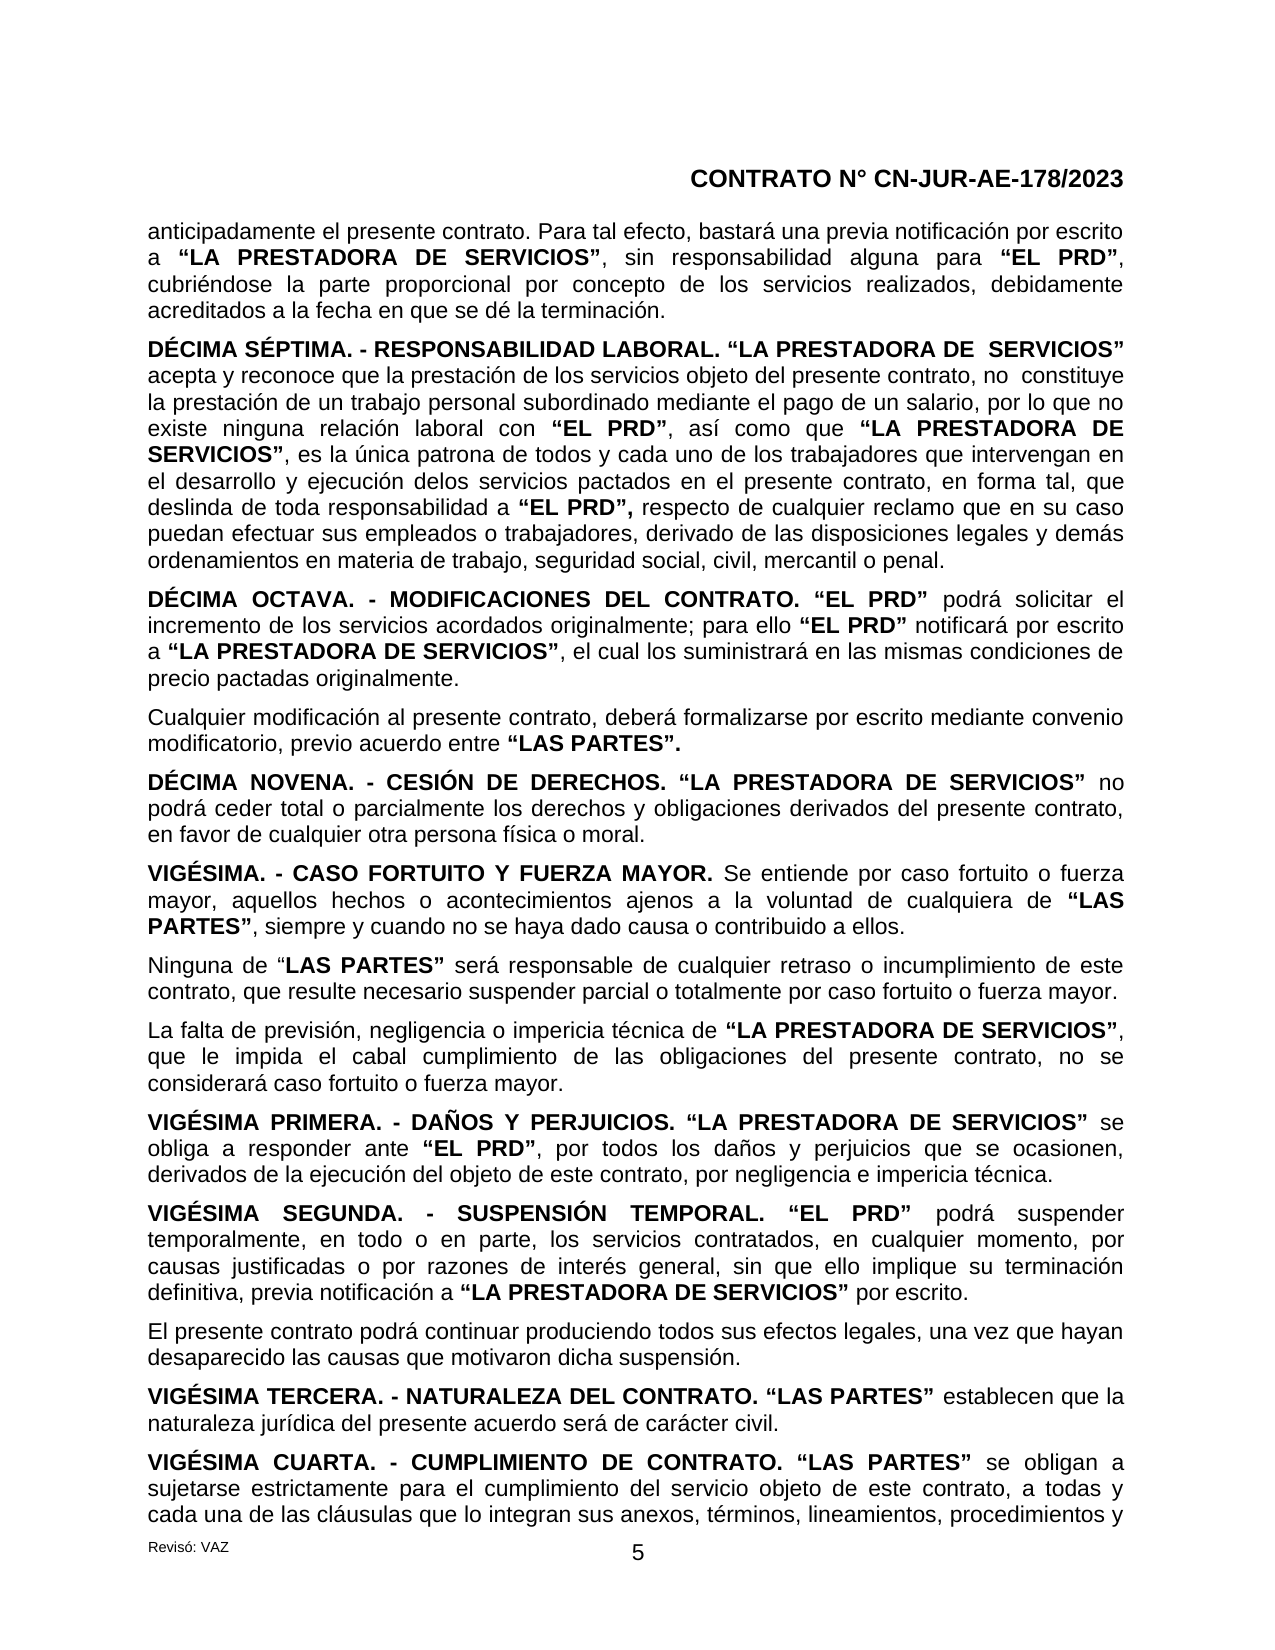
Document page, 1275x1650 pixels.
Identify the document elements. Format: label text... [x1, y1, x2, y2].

text DÉCIMA SÉPTIMA. - RESPONSABILIDAD LABORAL. “LA PRESTADORA DE SERVICIOS” acepta y reconoce que la prestación de los servicios objeto del presente contrato, no constituye la prestación de un trabajo personal subordinado mediante el pago de un salario, por lo que no existe ninguna relación laboral con “EL PRD”, así como que “LA PRESTADORA DE SERVICIOS”, es la única patrona de todos y cada uno de los trabajadores que intervengan en el desarrollo y ejecución delos servicios pactados en el presente contrato, en forma tal, que deslinda de toda responsabilidad a “EL PRD”, respecto de cualquier reclamo que en su caso puedan efectuar sus empleados o trabajadores, derivado de las disposiciones legales y demás ordenamientos en materia de trabajo, seguridad social, civil, mercantil o penal. [147, 336, 1124, 573]
text VIGÉSIMA. - CASO FORTUITO Y FUERZA MAYOR. Se entiende por caso fortuito o fuerza mayor, aquellos hechos o acontecimientos ajenos a la voluntad de cualquiera de “LAS PARTES”, siempre y cuando no se haya dado causa o contribuido a ellos. [147, 860, 1124, 939]
text DÉCIMA OCTAVA. - MODIFICACIONES DEL CONTRATO. “EL PRD” podrá solicitar el incremento de los servicios acordados originalmente; para ello “EL PRD” notificará por escrito a “LA PRESTADORA DE SERVICIOS”, el cual los suministrará en las mismas condiciones de precio pactadas originalmente. [147, 586, 1124, 691]
text La falta de previsión, negligencia o impericia técnica de “LA PRESTADORA DE SERVICIOS”, que le impida el cabal cumplimiento de las obligaciones del presente contrato, no se considerará caso fortuito o fuerza mayor. [147, 1017, 1124, 1096]
text VIGÉSIMA SEGUNDA. - SUSPENSIÓN TEMPORAL. “EL PRD” podrá suspender temporalmente, en todo o en parte, los servicios contratados, en cualquier momento, por causas justificadas o por razones de interés general, sin que ello implique su terminación definitiva, previa notificación a “LA PRESTADORA DE SERVICIOS” por escrito. [147, 1200, 1124, 1306]
text DÉCIMA NOVENA. - CESIÓN DE DERECHOS. “LA PRESTADORA DE SERVICIOS” no podrá ceder total o parcialmente los derechos y obligaciones derivados del presente contrato, en favor de cualquier otra persona física o moral. [147, 769, 1124, 848]
text Ninguna de “LAS PARTES” será responsable de cualquier retraso o incumplimiento de este contrato, que resulte necesario suspender parcial o totalmente por caso fortuito o fuerza mayor. [147, 952, 1124, 1004]
text VIGÉSIMA PRIMERA. - DAÑOS Y PERJUICIOS. “LA PRESTADORA DE SERVICIOS” se obliga a responder ante “EL PRD”, por todos los daños y perjuicios que se ocasionen, derivados de la ejecución del objeto de este contrato, por negligencia e impericia técnica. [147, 1108, 1124, 1188]
text VIGÉSIMA TERCERA. - NATURALEZA DEL CONTRATO. “LAS PARTES” establecen que la naturaleza jurídica del presente acuerdo será de carácter civil. [147, 1383, 1124, 1436]
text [147, 218, 1124, 323]
text El presente contrato podrá continuar produciendo todos sus efectos legales, una vez que hayan desaparecido las causas que motivaron dicha suspensión. [147, 1318, 1124, 1371]
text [147, 1448, 1124, 1527]
text Cualquier modificación al presente contrato, deberá formalizarse por escrito mediante convenio modificatorio, previo acuerdo entre “LAS PARTES”. [147, 703, 1124, 756]
